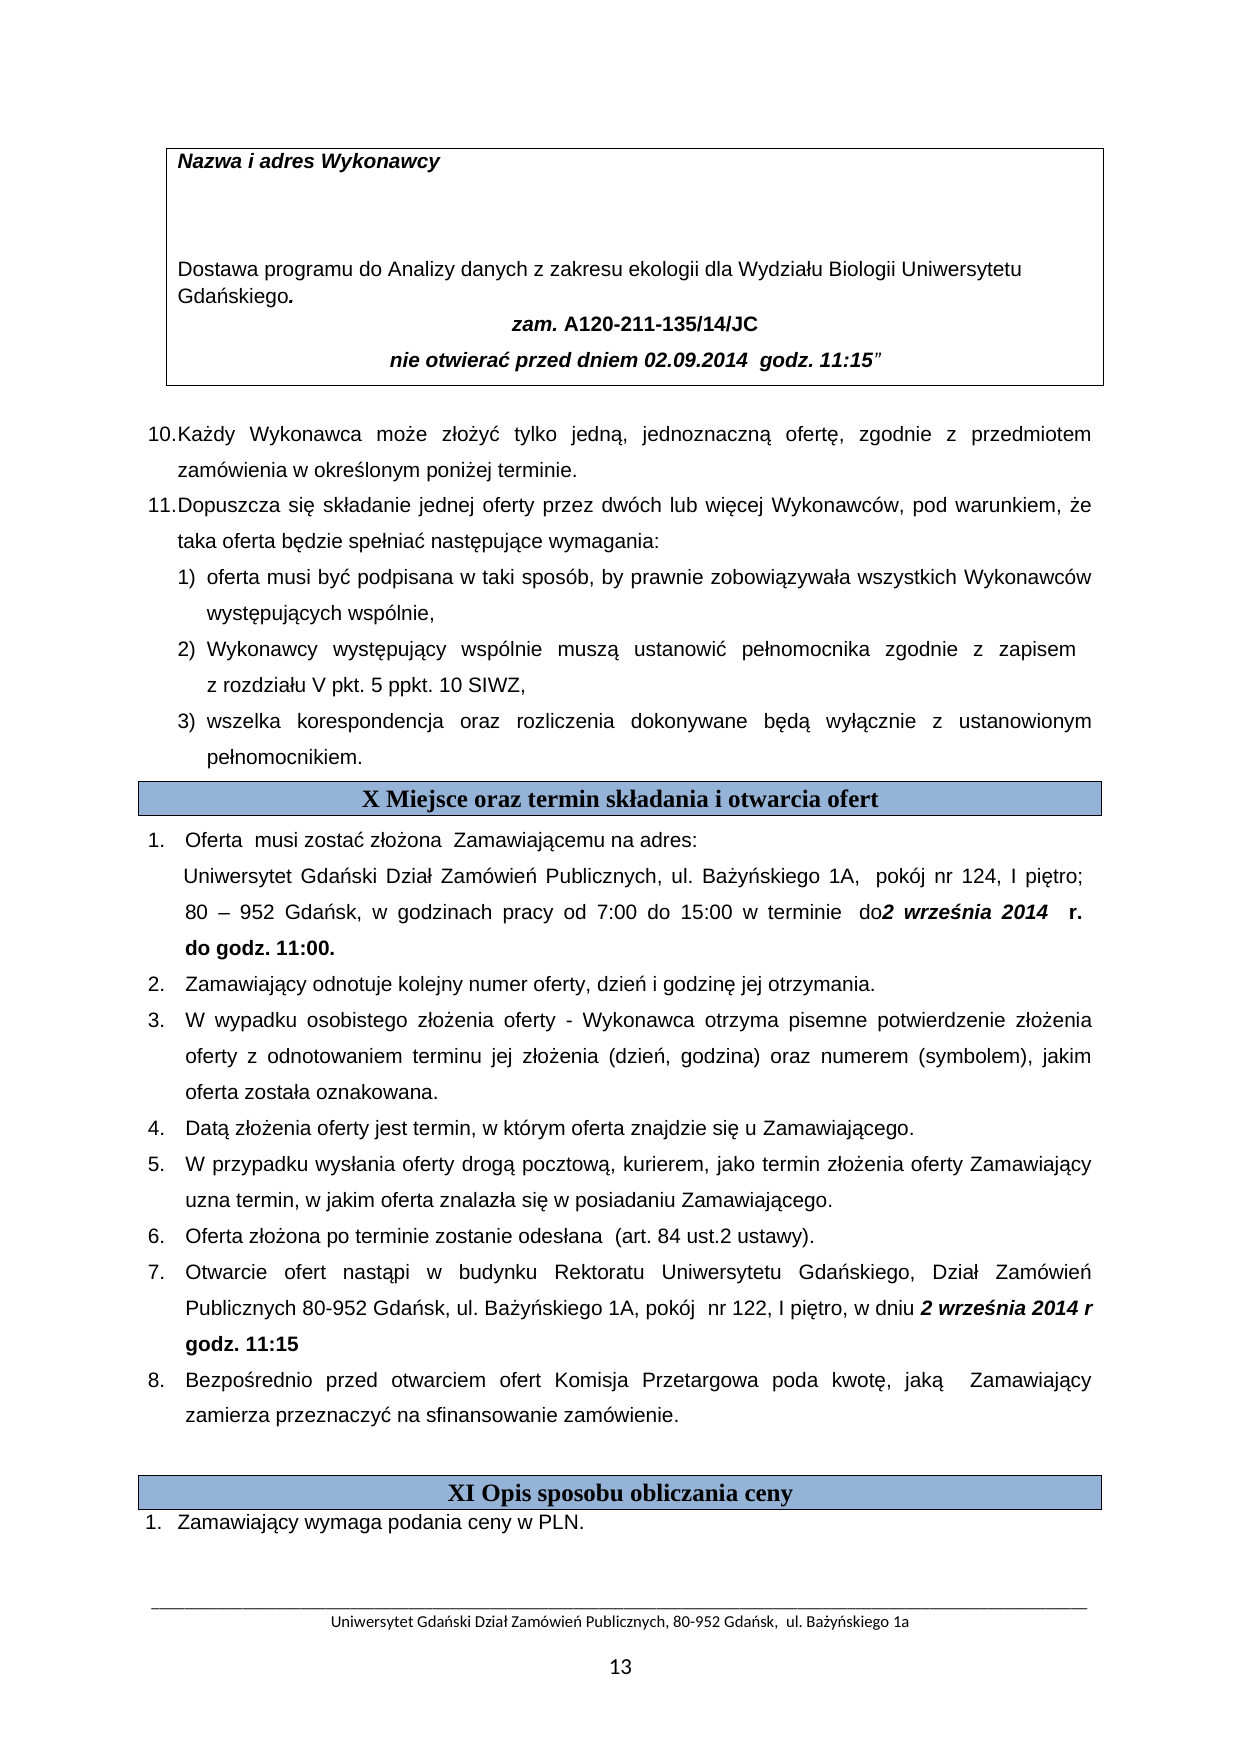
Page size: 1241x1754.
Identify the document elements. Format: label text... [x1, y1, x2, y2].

text Uniwersytet Gdański Dział Zamówień Publicznych, ul. Bażyńskiego 1A, pokój nr 124, I piętro; 80 – 952 Gdańsk, w godzinach pracy od 7:00 do 15:00 w terminie do2 września 2014 r. do godz. 11:00. [177, 864, 1093, 960]
list Zamawiający odnotuje kolejny numer oferty, dzień i godzinę jej otrzymania. [148, 972, 1093, 996]
list Datą złożenia oferty jest termin, w którym oferta znajdzie się u Zamawiającego. [148, 1116, 1093, 1140]
list Bezpośrednio przed otwarciem ofert Komisja Przetargowa poda kwotę, jaką Zamawiający zamierza przeznaczyć na sfinansowanie zamówienie. [148, 1367, 1093, 1427]
list W wypadku osobistego złożenia oferty - Wykonawca otrzyma pisemne potwierdzenie złożenia oferty z odnotowaniem terminu jej złożenia (dzień, godzina) oraz numerem (symbolem), jakim oferta została oznakowana. [148, 1008, 1093, 1104]
subtitle X Miejsce oraz termin składania i otwarcia ofert [139, 782, 1101, 815]
table_header Nazwa i adres Wykonawcy Dostawa programu do Analizy danych z zakresu ekologii dla Wydziału Biologii Uniwersytetu Gdańskiego. zam. A120-211-135/14/JC nie otwierać przed dniem 02.09.2014 godz. 11:15” [167, 149, 1103, 384]
list Otwarcie ofert nastąpi w budynku Rektoratu Uniwersytetu Gdańskiego, Dział Zamówień Publicznych 80-952 Gdańsk, ul. Bażyńskiego 1A, pokój nr 122, I piętro, w dniu 2 września 2014 r godz. 11:15 [148, 1259, 1093, 1355]
list W przypadku wysłania oferty drogą pocztową, kurierem, jako termin złożenia oferty Zamawiający uzna termin, w jakim oferta znalazła się w posiadaniu Zamawiającego. [148, 1152, 1093, 1212]
list Wykonawcy występujący wspólnie muszą ustanowić pełnomocnika zgodnie z zapisem z rozdziału V pkt. 5 ppkt. 10 SIWZ, [177, 637, 1093, 697]
list Dopuszcza się składanie jednej oferty przez dwóch lub więcej Wykonawców, pod warunkiem, że taka oferta będzie spełniać następujące wymagania: [148, 493, 1093, 553]
list Oferta musi zostać złożona Zamawiającemu na adres: [148, 828, 1093, 852]
subtitle XI Opis sposobu obliczania ceny [139, 1476, 1101, 1509]
list oferta musi być podpisana w taki sposób, by prawnie zobowiązywała wszystkich Wykonawców występujących wspólnie, [177, 565, 1093, 625]
list wszelka korespondencja oraz rozliczenia dokonywane będą wyłącznie z ustanowionym pełnomocnikiem. [177, 709, 1093, 769]
list Każdy Wykonawca może złożyć tylko jedną, jednoznaczną ofertę, zgodnie z przedmiotem zamówienia w określonym poniżej terminie. [148, 421, 1093, 481]
list Zamawiający wymaga podania ceny w PLN. [162, 1510, 1048, 1534]
list Oferta złożona po terminie zostanie odesłana (art. 84 ust.2 ustawy). [148, 1224, 1093, 1248]
